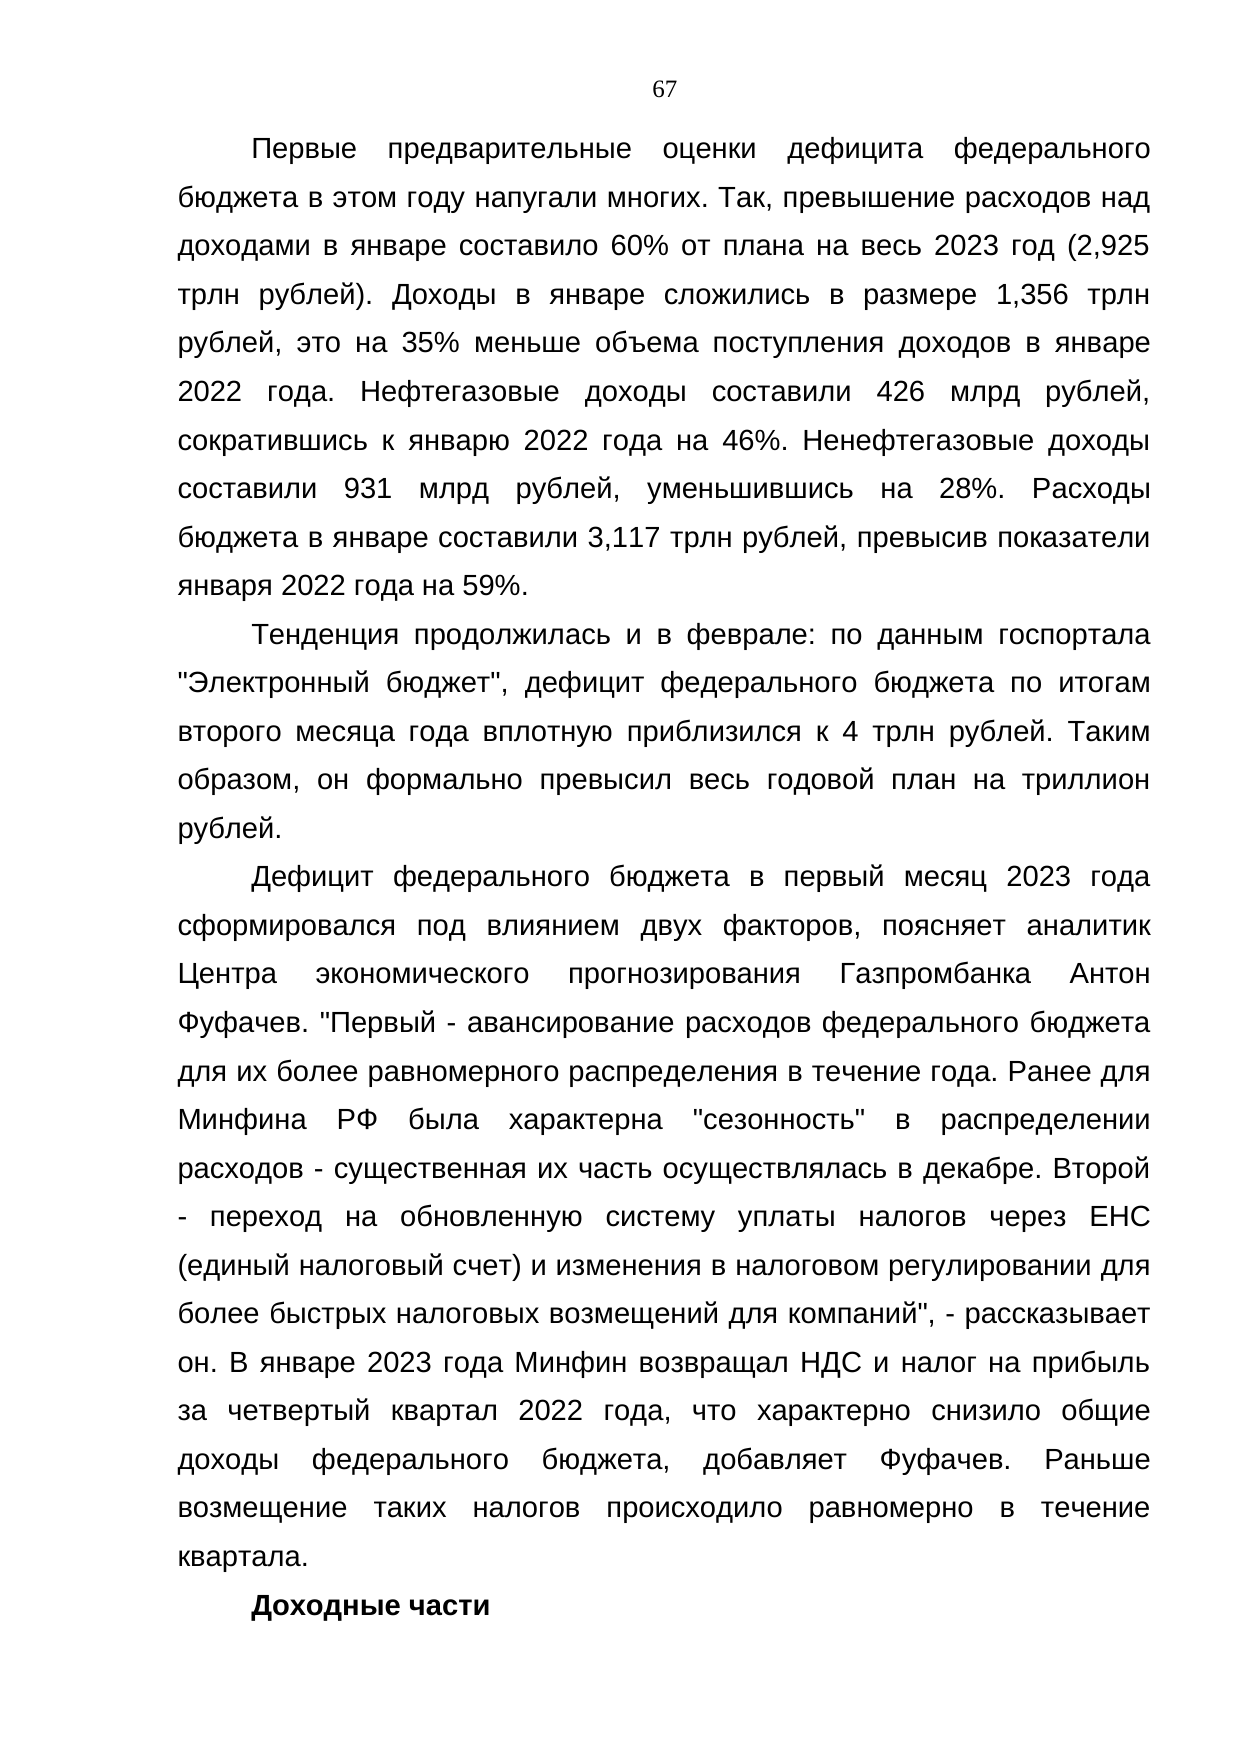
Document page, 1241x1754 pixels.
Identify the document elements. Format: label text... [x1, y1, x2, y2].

text Доходные части [177, 1587, 1152, 1621]
text Тенденция продолжилась и в феврале: по данным госпортала "Электронный бюджет", дефицит федерального бюджета по итогам второго месяца года вплотную приблизился к 4 трлн рублей. Таким образом, он формально превысил весь годовой план на триллион рублей. [177, 617, 1152, 844]
text Дефицит федерального бюджета в первый месяц 2023 года сформировался под влиянием двух факторов, поясняет аналитик Центра экономического прогнозирования Газпромбанка Антон Фуфачев. "Первый - авансирование расходов федерального бюджета для их более равномерного распределения в течение года. Ранее для Минфина РФ была характерна "сезонность" в распределении расходов - существенная их часть осуществлялась в декабре. Второй - переход на обновленную систему уплаты налогов через ЕНС (единый налоговый счет) и изменения в налоговом регулировании для более быстрых налоговых возмещений для компаний", - рассказывает он. В январе 2023 года Минфин возвращал НДС и налог на прибыль за четвертый квартал 2022 года, что характерно снизило общие доходы федерального бюджета, добавляет Фуфачев. Раньше возмещение таких налогов происходило равномерно в течение квартала. [177, 859, 1152, 1572]
text Первые предварительные оценки дефицита федерального бюджета в этом году напугали многих. Так, превышение расходов над доходами в январе составило 60% от плана на весь 2023 год (2,925 трлн рублей). Доходы в январе сложились в размере 1,356 трлн рублей, это на 35% меньше объема поступления доходов в январе 2022 года. Нефтегазовые доходы составили 426 млрд рублей, сократившись к январю 2022 года на 46%. Ненефтегазовые доходы составили 931 млрд рублей, уменьшившись на 28%. Расходы бюджета в январе составили 3,117 трлн рублей, превысив показатели января 2022 года на 59%. [177, 131, 1152, 602]
